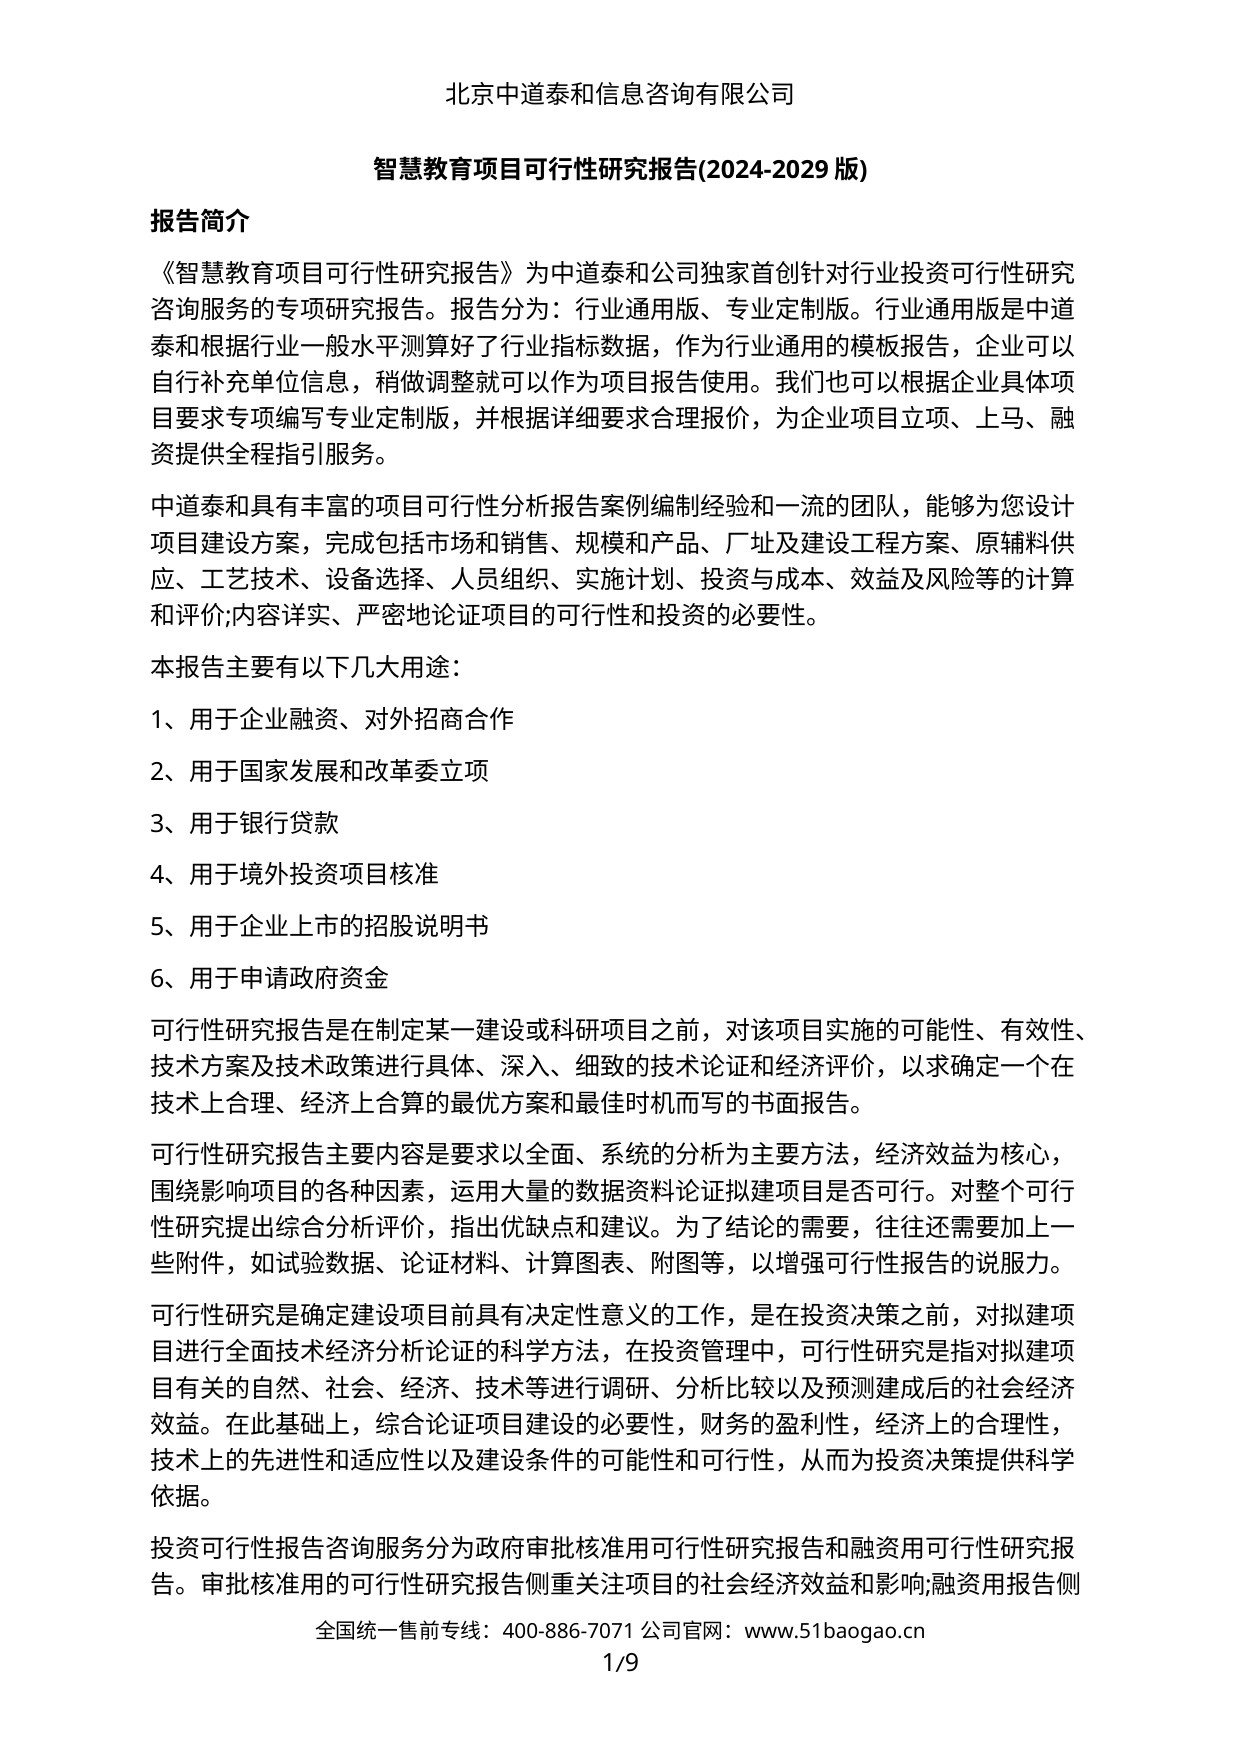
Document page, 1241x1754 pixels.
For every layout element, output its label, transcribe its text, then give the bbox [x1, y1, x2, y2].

text 可行性研究报告是在制定某一建设或科研项目之前，对该项目实施的可能性、有效性、技术方案及技术政策进行具体、深入、细致的技术论证和经济评价，以求确定一个在技术上合理、经济上合算的最优方案和最佳时机而写的书面报告。 [150, 1011, 1090, 1119]
text 智慧教育项目可行性研究报告(2024-2029版) [150, 150, 1090, 186]
text 中道泰和具有丰富的项目可行性分析报告案例编制经验和一流的团队，能够为您设计项目建设方案，完成包括市场和销售、规模和产品、厂址及建设工程方案、原辅料供应、工艺技术、设备选择、人员组织、实施计划、投资与成本、效益及风险等的计算和评价;内容详实、严密地论证项目的可行性和投资的必要性。 [150, 487, 1090, 632]
text 可行性研究报告主要内容是要求以全面、系统的分析为主要方法，经济效益为核心，围绕影响项目的各种因素，运用大量的数据资料论证拟建项目是否可行。对整个可行性研究提出综合分析评价，指出优缺点和建议。为了结论的需要，往往还需要加上一些附件，如试验数据、论证材料、计算图表、附图等，以增强可行性报告的说服力。 [150, 1135, 1090, 1280]
text 可行性研究是确定建设项目前具有决定性意义的工作，是在投资决策之前，对拟建项目进行全面技术经济分析论证的科学方法，在投资管理中，可行性研究是指对拟建项目有关的自然、社会、经济、技术等进行调研、分析比较以及预测建成后的社会经济效益。在此基础上，综合论证项目建设的必要性，财务的盈利性，经济上的合理性，技术上的先进性和适应性以及建设条件的可能性和可行性，从而为投资决策提供科学依据。 [150, 1296, 1090, 1513]
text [150, 1529, 1090, 1601]
text 3、用于银行贷款 [150, 803, 1090, 839]
text 2、用于国家发展和改革委立项 [150, 751, 1090, 787]
text 《智慧教育项目可行性研究报告》为中道泰和公司独家首创针对行业投资可行性研究咨询服务的专项研究报告。报告分为：行业通用版、专业定制版。行业通用版是中道泰和根据行业一般水平测算好了行业指标数据，作为行业通用的模板报告，企业可以自行补充单位信息，稍做调整就可以作为项目报告使用。我们也可以根据企业具体项目要求专项编写专业定制版，并根据详细要求合理报价，为企业项目立项、上马、融资提供全程指引服务。 [150, 254, 1090, 471]
text 本报告主要有以下几大用途： [150, 647, 1090, 684]
text 报告简介 [150, 202, 1090, 238]
text 6、用于申请政府资金 [150, 959, 1090, 995]
text 1、用于企业融资、对外招商合作 [150, 699, 1090, 736]
text 5、用于企业上市的招股说明书 [150, 907, 1090, 943]
text 4、用于境外投资项目核准 [150, 855, 1090, 891]
